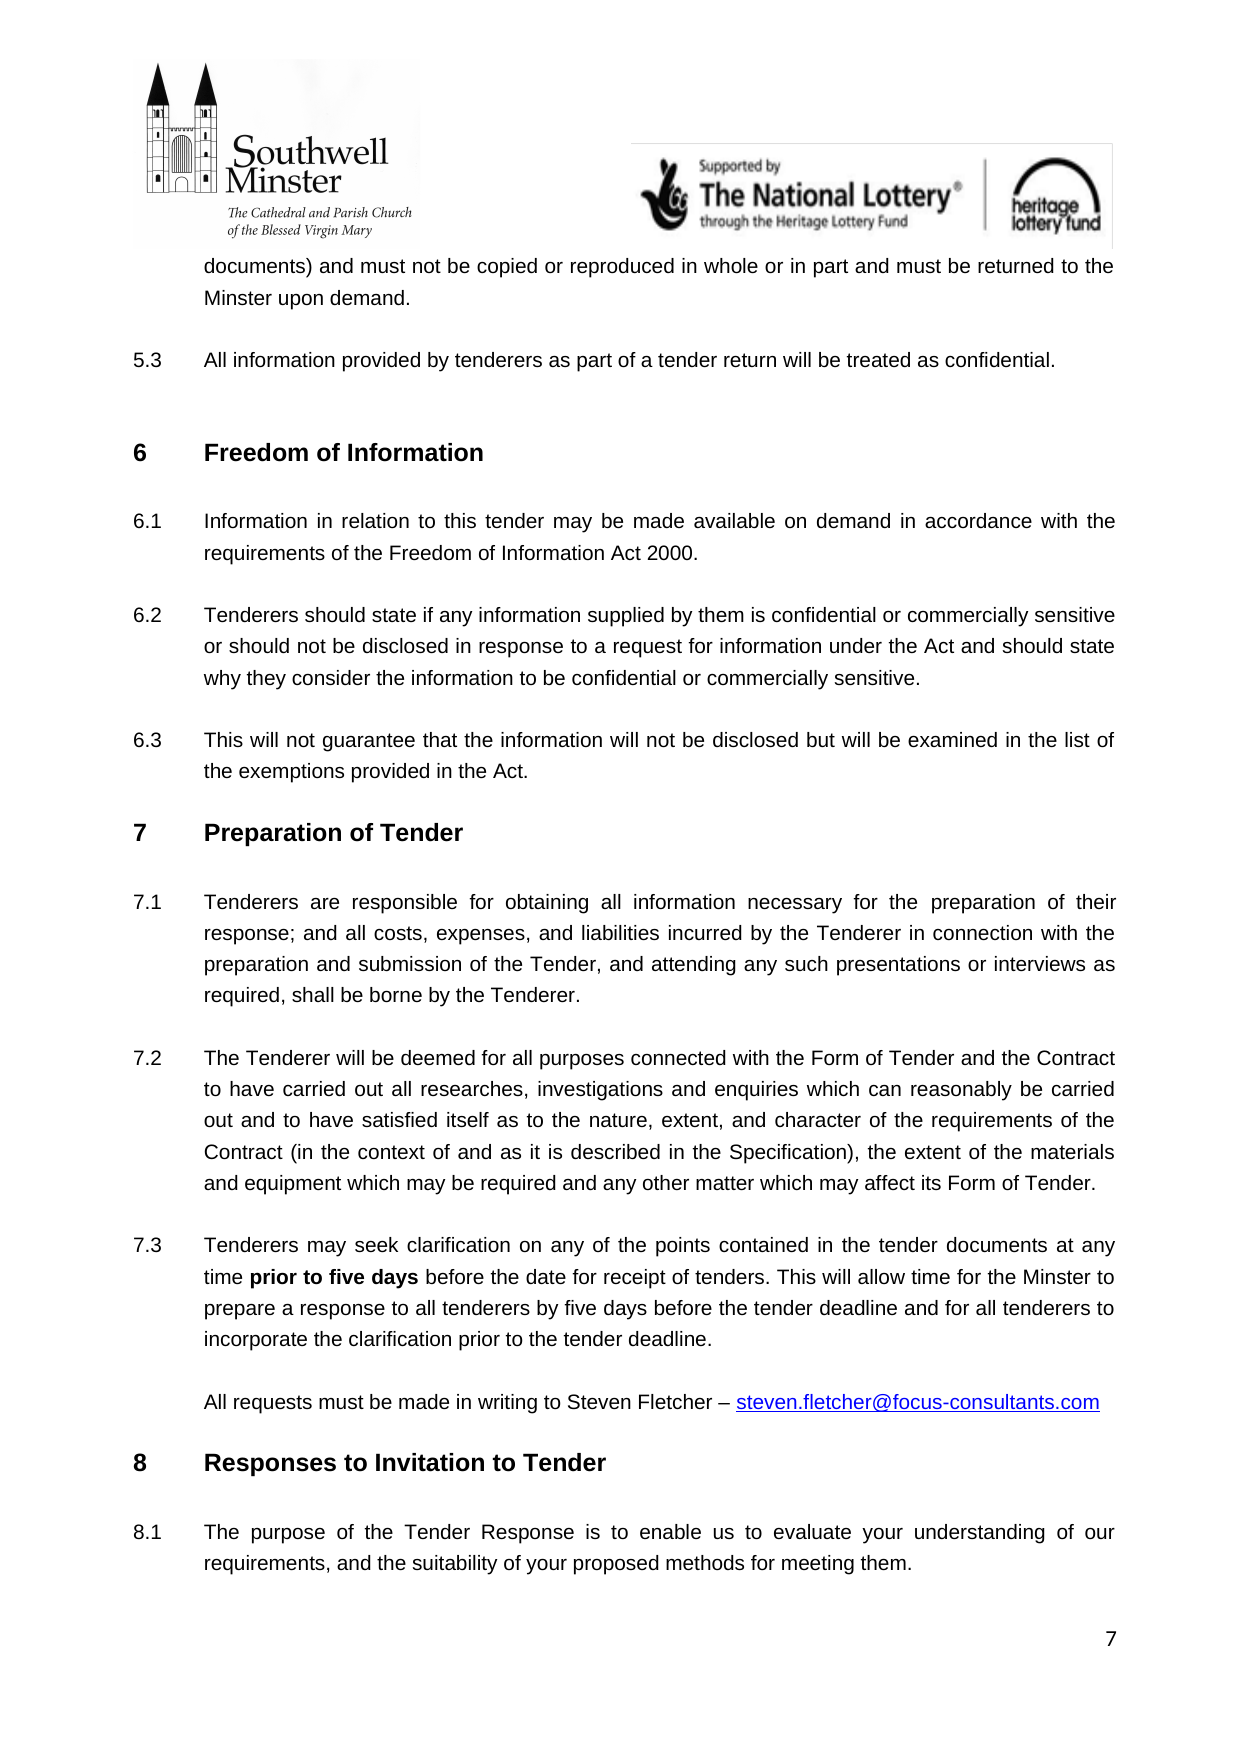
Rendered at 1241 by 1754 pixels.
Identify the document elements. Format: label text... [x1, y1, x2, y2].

text This will not guarantee that the information will not be disclosed but will be examined in the list of the exemptions provided in the Act. [133, 723, 1117, 785]
text All information provided by tenderers as part of a tender return will be treated as confidential. [133, 342, 1117, 374]
text The purpose of the Tender Response is to enable us to evaluate your understanding of our requirements, and the suitability of your proposed methods for meeting them. [133, 1514, 1117, 1577]
text The Tenderer will be deemed for all purposes connected with the Form of Tender and the Contract to have carried out all researches, investigations and enquiries which can reasonably be carried out and to have satisfied itself as to the nature, extent, and character of the requirements of the Contract (in the context of and as it is described in the Specification), the extent of the materials and equipment which may be required and any other matter which may affect its Form of Tender. [133, 1040, 1117, 1197]
text Freedom of Information [133, 436, 1117, 467]
picture [132, 59, 421, 249]
text Tenderers are responsible for obtaining all information necessary for the preparation of their response; and all costs, expenses, and liabilities incurred by the Tenderer in connection with the preparation and submission of the Tender, and attending any such presentations or interviews as required, shall be borne by the Tenderer. [133, 884, 1117, 1009]
text Preparation of Tender [133, 816, 1117, 848]
text Responses to Invitation to Tender [133, 1447, 1117, 1478]
text Information in relation to this tender may be made available on demand in accordance with the requirements of the Freedom of Information Act 2000. [133, 504, 1117, 566]
text Tenderers may seek clarification on any of the points contained in the tender documents at any time prior to five days before the date for receipt of tenders. This will allow time for the Minster to prepare a response to all tenderers by five days before the tender deadline and for all tenderers to incorporate the clarification prior to the tender deadline. [133, 1228, 1117, 1353]
picture [631, 142, 1116, 249]
list All requests must be made in writing to Steven Fletcher – steven.fletcher@focus-consultants.com [204, 1384, 1117, 1415]
text Tenderers should state if any information supplied by them is confidential or commercially sensitive or should not be disclosed in response to a request for information under the Act and should state why they consider the information to be confidential or commercially sensitive. [133, 598, 1117, 691]
